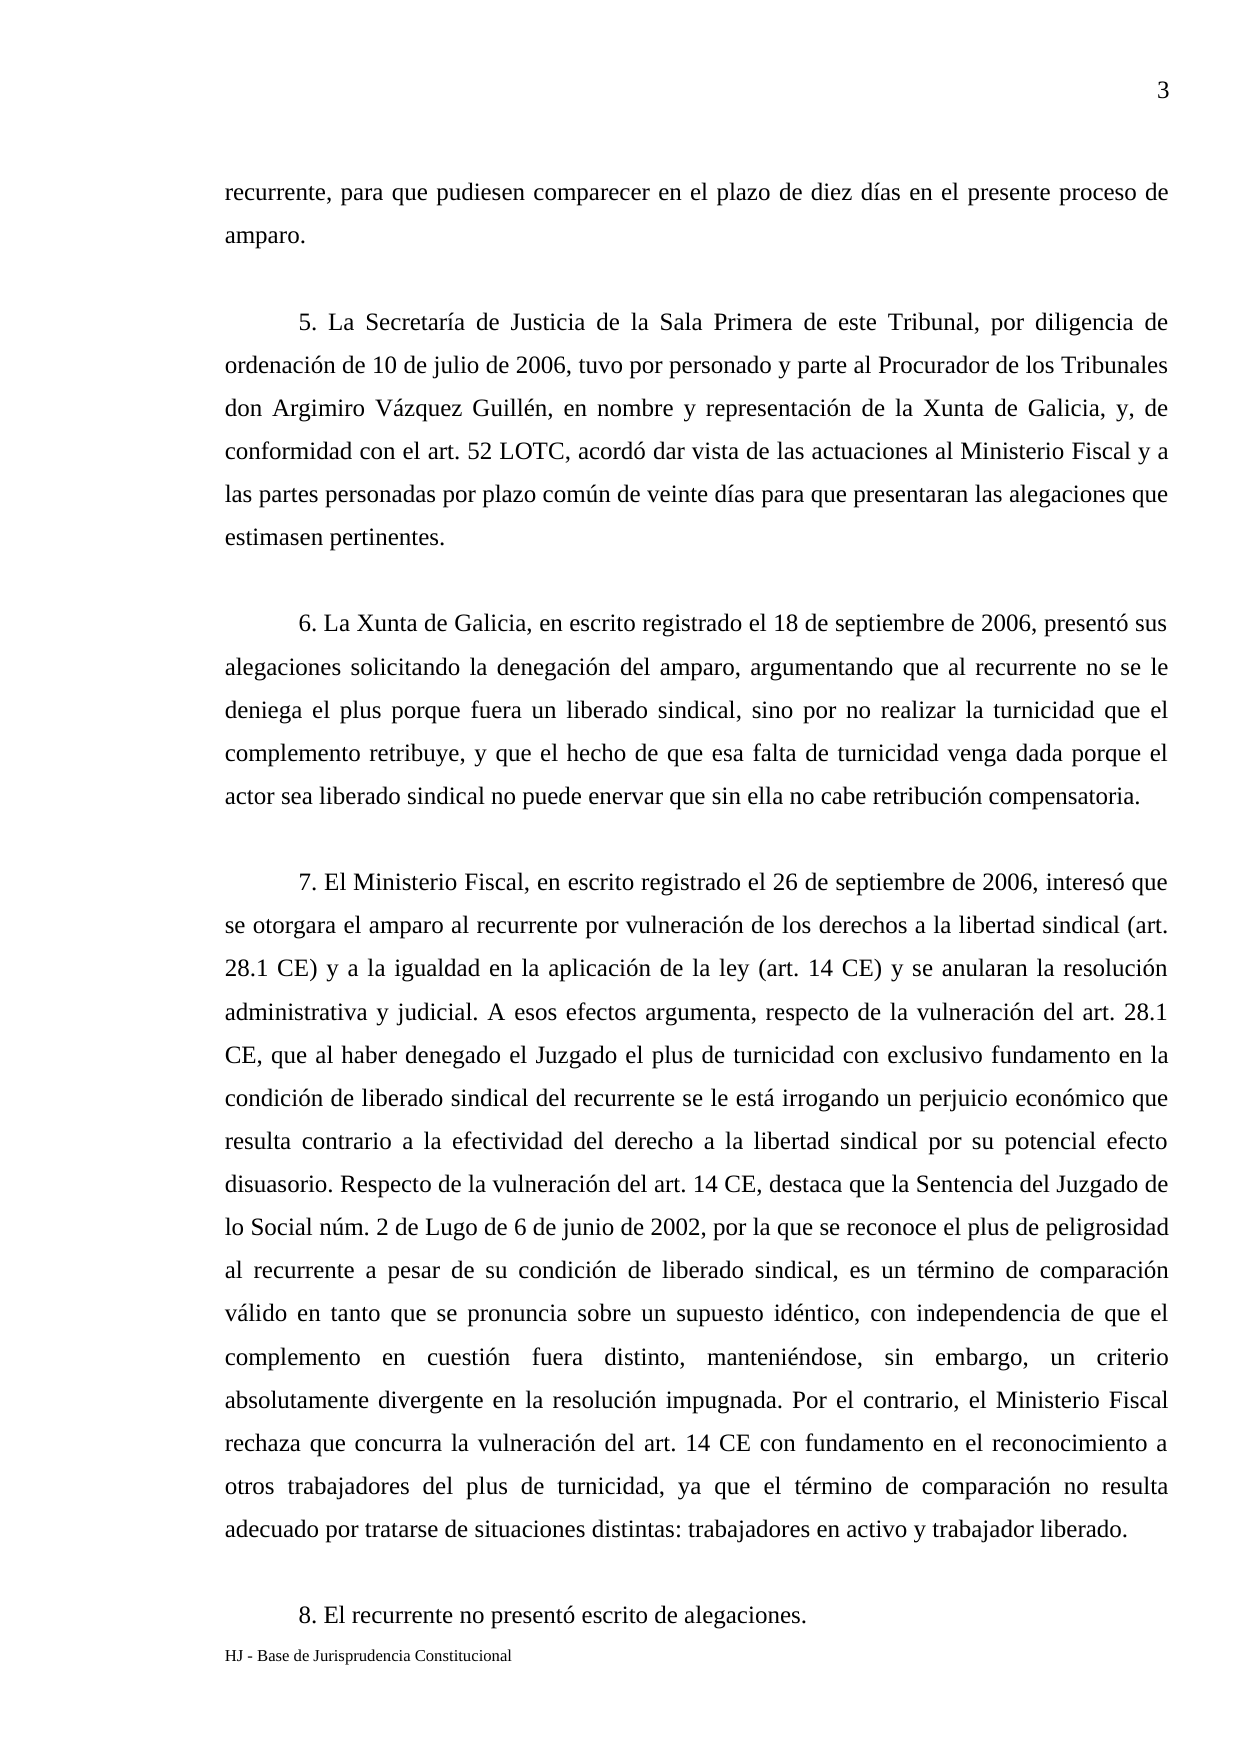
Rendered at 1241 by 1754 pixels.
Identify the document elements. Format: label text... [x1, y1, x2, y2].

text 5. La Secretaría de Justicia de la Sala Primera de este Tribunal, por diligencia de ordenación de 10 de julio de 2006, tuvo por personado y parte al Procurador de los Tribunales don Argimiro Vázquez Guillén, en nombre y representación de la Xunta de Galicia, y, de conformidad con el art. 52 LOTC, acordó dar vista de las actuaciones al Ministerio Fiscal y a las partes personadas por plazo común de veinte días para que presentaran las alegaciones que estimasen pertinentes. [224, 307, 1169, 551]
text 7. El Ministerio Fiscal, en escrito registrado el 26 de septiembre de 2006, interesó que se otorgara el amparo al recurrente por vulneración de los derechos a la libertad sindical (art. 28.1 CE) y a la igualdad en la aplicación de la ley (art. 14 CE) y se anularan la resolución administrativa y judicial. A esos efectos argumenta, respecto de la vulneración del art. 28.1 CE, que al haber denegado el Juzgado el plus de turnicidad con exclusivo fundamento en la condición de liberado sindical del recurrente se le está irrogando un perjuicio económico que resulta contrario a la efectividad del derecho a la libertad sindical por su potencial efecto disuasorio. Respecto de la vulneración del art. 14 CE, destaca que la Sentencia del Juzgado de lo Social núm. 2 de Lugo de 6 de junio de 2002, por la que se reconoce el plus de peligrosidad al recurrente a pesar de su condición de liberado sindical, es un término de comparación válido en tanto que se pronuncia sobre un supuesto idéntico, con independencia de que el complemento en cuestión fuera distinto, manteniéndose, sin embargo, un criterio absolutamente divergente en la resolución impugnada. Por el contrario, el Ministerio Fiscal rechaza que concurra la vulneración del art. 14 CE con fundamento en el reconocimiento a otros trabajadores del plus de turnicidad, ya que el término de comparación no resulta adecuado por tratarse de situaciones distintas: trabajadores en activo y trabajador liberado. [224, 867, 1169, 1543]
text 8. El recurrente no presentó escrito de alegaciones. [224, 1600, 1169, 1629]
text 6. La Xunta de Galicia, en escrito registrado el 18 de septiembre de 2006, presentó sus alegaciones solicitando la denegación del amparo, argumentando que al recurrente no se le deniega el plus porque fuera un liberado sindical, sino por no realizar la turnicidad que el complemento retribuye, y que el hecho de que esa falta de turnicidad venga dada porque el actor sea liberado sindical no puede enervar que sin ella no cabe retribución compensatoria. [224, 608, 1169, 810]
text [224, 177, 1169, 249]
